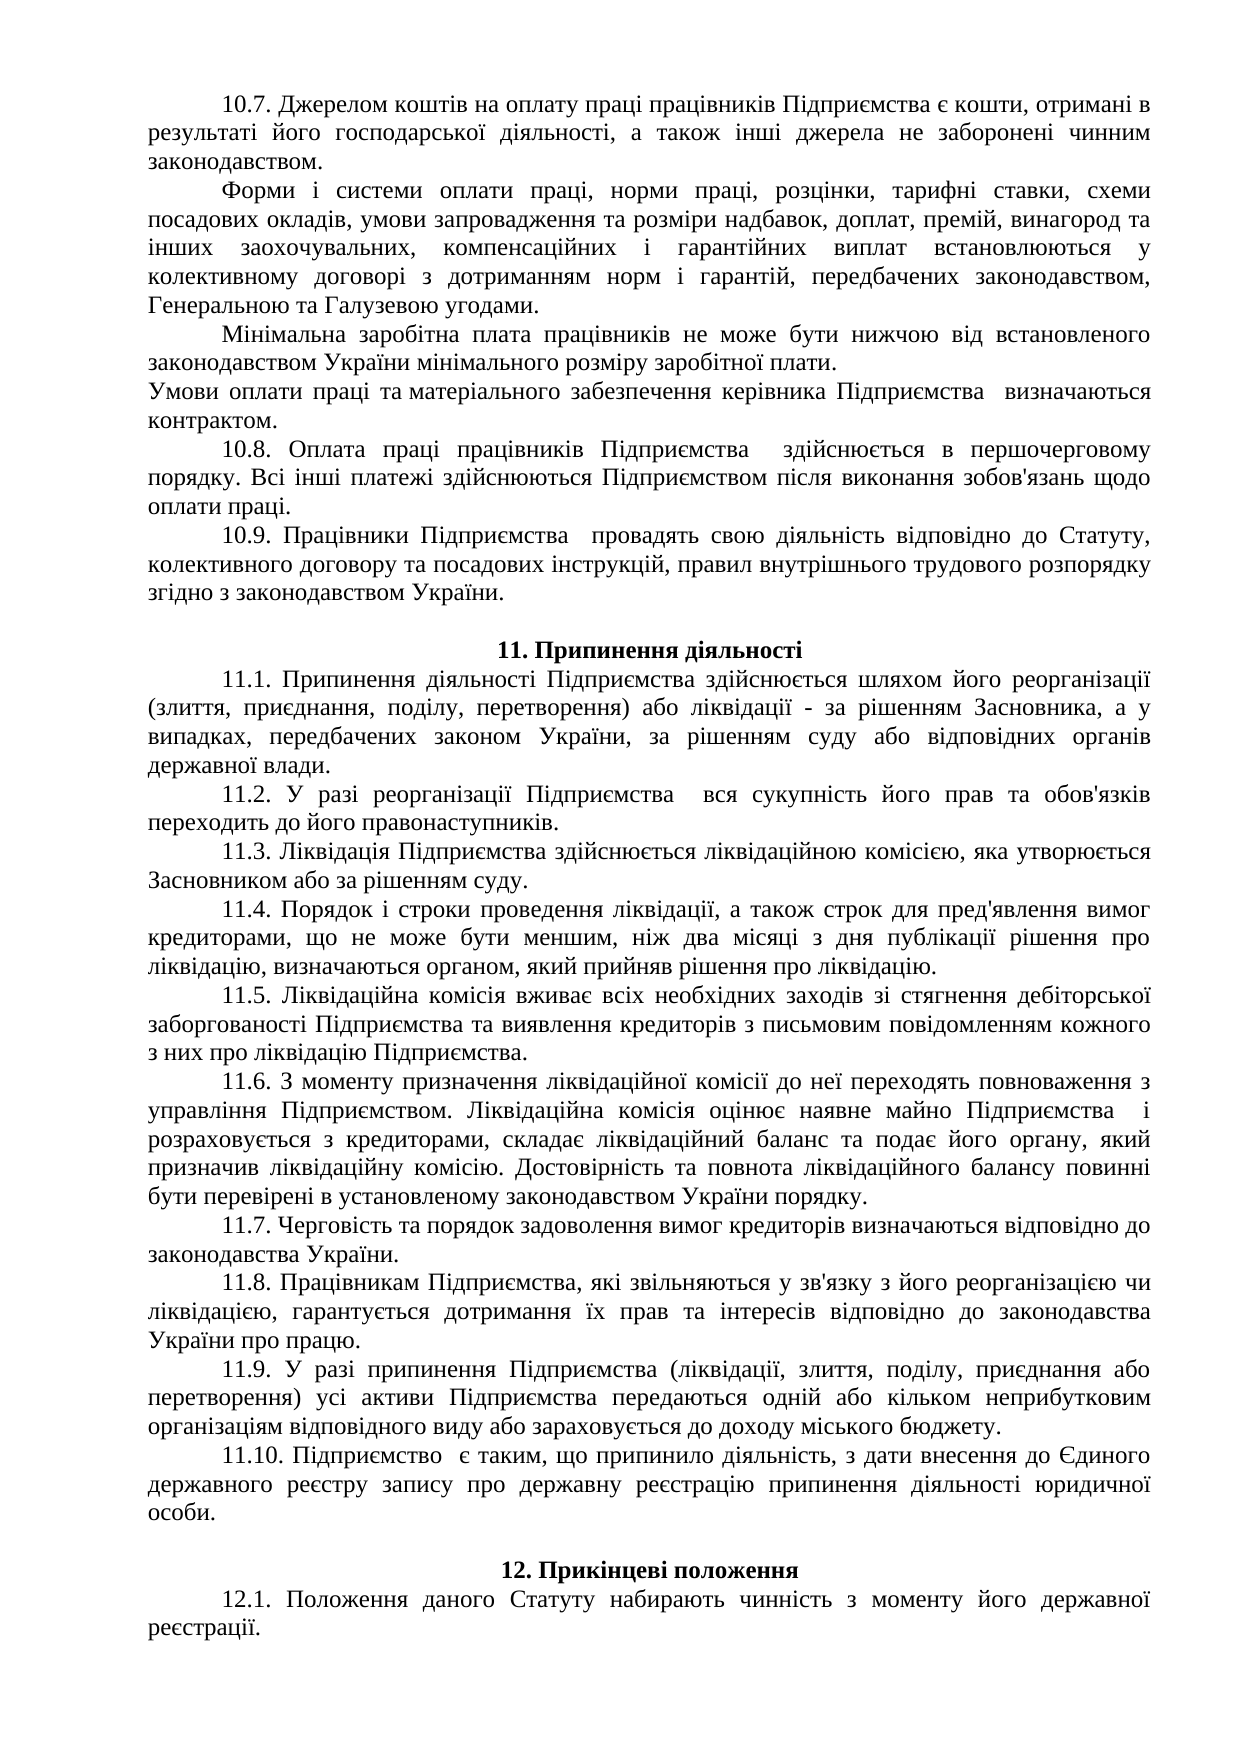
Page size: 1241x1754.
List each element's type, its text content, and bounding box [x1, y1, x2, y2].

text 10.7. Джерелом коштів на оплату праці працівників Підприємства є кошти, отримані в результаті його господарської діяльності, а також інші джерела не заборонені чинним законодавством. [148, 89, 1152, 175]
text 11.3. Ліквідація Підприємства здійснюється ліквідаційною комісією, яка утворюється Засновником або за рішенням суду. [148, 836, 1152, 894]
text 10.8. Оплата праці працівників Підприємства здійснюється в першочерговому порядку. Всі інші платежі здійснюються Підприємством після виконання зобов'язань щодо оплати праці. [148, 434, 1152, 520]
text Умови оплати праці та матеріального забезпечення керівника Підприємства визначаються контрактом. [148, 376, 1152, 434]
text 11.6. З моменту призначення ліквідаційної комісії до неї переходять повноваження з управління Підприємством. Ліквідаційна комісія оцінює наявне майно Підприємства і розраховується з кредиторами, складає ліквідаційний баланс та подає його органу, який призначив ліквідаційну комісію. Достовірність та повнота ліквідаційного балансу повинні бути перевірені в установленому законодавством України порядку. [148, 1066, 1152, 1210]
text 11.10. Підприємство є таким, що припинило діяльність, з дати внесення до Єдиного державного реєстру запису про державну реєстрацію припинення діяльності юридичної особи. [148, 1440, 1152, 1526]
text 11.4. Порядок і строки проведення ліквідації, а також строк для пред'явлення вимог кредиторами, що не може бути меншим, ніж два місяці з дня публікації рішення про ліквідацію, визначаються органом, який прийняв рішення про ліквідацію. [148, 894, 1152, 980]
text Мінімальна заробітна плата працівників не може бути нижчою від встановленого законодавством України мінімального розміру заробітної плати. [148, 319, 1152, 376]
text 11.1. Припинення діяльності Підприємства здійснюється шляхом його реорганізації (злиття, приєднання, поділу, перетворення) або ліквідації - за рішенням Засновника, а у випадках, передбачених законом України, за рішенням суду або відповідних органів державної влади. [148, 664, 1152, 779]
text 12.1. Положення даного Статуту набирають чинність з моменту його державної реєстрації. [148, 1584, 1152, 1641]
text 11.7. Черговість та порядок задоволення вимог кредиторів визначаються відповідно до законодавства України. [148, 1210, 1152, 1267]
text 11. Припинення діяльності [148, 635, 1152, 664]
text 11.2. У разі реорганізації Підприємства вся сукупність його прав та обов'язків переходить до його правонаступників. [148, 779, 1152, 836]
text Форми і системи оплати праці, норми праці, розцінки, тарифні ставки, схеми посадових окладів, умови запровадження та розміри надбавок, доплат, премій, винагород та інших заохочувальних, компенсаційних і гарантійних виплат встановлюються у колективному договорі з дотриманням норм і гарантій, передбачених законодавством, Генеральною та Галузевою угодами. [148, 175, 1152, 319]
text 11.9. У разі припинення Підприємства (ліквідації, злиття, поділу, приєднання або перетворення) усі активи Підприємства передаються одній або кільком неприбутковим організаціям відповідного виду або зараховується до доходу міського бюджету. [148, 1354, 1152, 1440]
text 10.9. Працівники Підприємства провадять свою діяльність відповідно до Статуту, колективного договору та посадових інструкцій, правил внутрішнього трудового розпорядку згідно з законодавством України. [148, 520, 1152, 606]
text 11.5. Ліквідаційна комісія вживає всіх необхідних заходів зі стягнення дебіторської заборгованості Підприємства та виявлення кредиторів з письмовим повідомленням кожного з них про ліквідацію Підприємства. [148, 980, 1152, 1066]
text 11.8. Працівникам Підприємства, які звільняються у зв'язку з його реорганізацією чи ліквідацією, гарантується дотримання їх прав та інтересів відповідно до законодавства України про працю. [148, 1267, 1152, 1354]
text 12. Прикінцеві положення [148, 1555, 1152, 1584]
